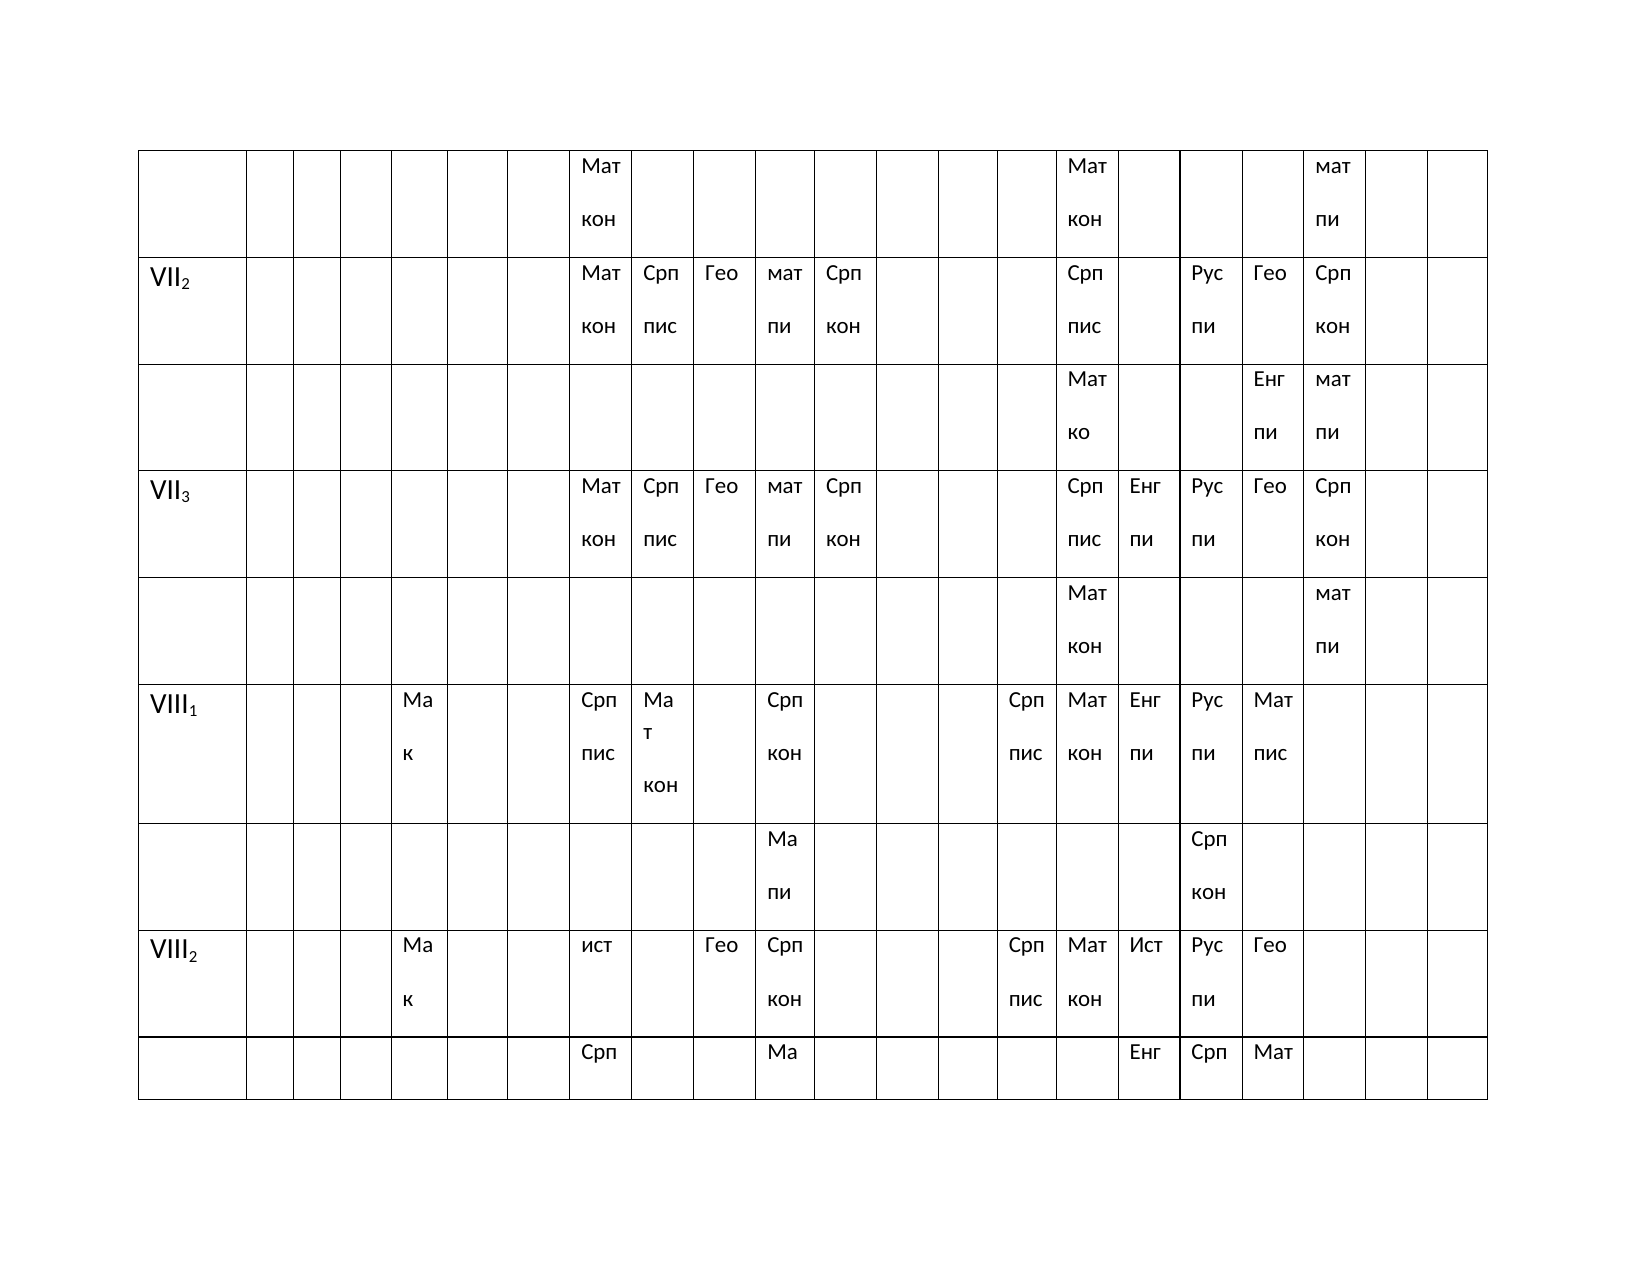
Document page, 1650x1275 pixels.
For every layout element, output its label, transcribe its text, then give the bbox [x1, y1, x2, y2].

table_cell Мат кон [570, 151, 631, 257]
table_cell [508, 471, 569, 577]
table_cell Срп кон [1304, 471, 1365, 577]
table_cell [294, 258, 340, 363]
table_cell [1366, 1038, 1427, 1099]
table_cell [247, 824, 293, 929]
table_cell [1119, 258, 1179, 363]
table_cell [877, 471, 938, 577]
table_cell [1243, 151, 1303, 257]
table_cell [341, 578, 391, 684]
table_cell [247, 471, 293, 577]
table_cell Срп пис [632, 258, 693, 363]
table_cell [294, 685, 340, 823]
table_cell [247, 685, 293, 823]
table_cell Ист [1119, 931, 1179, 1036]
table_cell [341, 685, 391, 823]
table_cell [939, 151, 997, 257]
table_cell [998, 1038, 1056, 1099]
table_cell Гео [694, 471, 755, 577]
table_cell мат пи [756, 258, 814, 363]
table_cell [1428, 931, 1487, 1036]
table_cell [815, 931, 876, 1036]
table_cell [570, 824, 631, 929]
table_cell [448, 258, 507, 363]
table_cell Рус пи [1181, 685, 1242, 823]
table_cell [1366, 931, 1427, 1036]
table_cell Ма пи [756, 1038, 814, 1099]
table_cell мат пи [756, 471, 814, 577]
table_cell [294, 1038, 340, 1099]
table_cell Енг пи [1243, 365, 1303, 470]
table_cell [392, 151, 447, 257]
table_cell [1119, 151, 1179, 257]
table_cell [294, 365, 340, 470]
table_cell [1366, 685, 1427, 823]
table_cell [341, 931, 391, 1036]
table_cell [877, 1038, 938, 1099]
table_cell [815, 578, 876, 684]
table_cell [1428, 578, 1487, 684]
table_cell [570, 365, 631, 470]
table_cell [139, 578, 246, 684]
table_cell мат пи [1304, 365, 1365, 470]
table_cell [247, 1038, 293, 1099]
table_cell VII3 [139, 471, 246, 577]
table_cell [247, 258, 293, 363]
table_cell Мат ко [1057, 365, 1118, 470]
table_cell Рус пи [1181, 931, 1242, 1036]
table_cell [1304, 1038, 1365, 1099]
table_cell Ма к [392, 685, 447, 823]
table_cell [1366, 578, 1427, 684]
table_cell [1366, 151, 1427, 257]
table_cell Срп кон [815, 258, 876, 363]
table_cell [1181, 151, 1242, 257]
table_cell [939, 931, 997, 1036]
table_cell [1057, 824, 1118, 929]
table_cell [694, 365, 755, 470]
table_cell Гео [1243, 258, 1303, 363]
table_cell Срп кон [1181, 1038, 1242, 1099]
table_cell Срп пис [570, 685, 631, 823]
table_cell Срп пис [1057, 471, 1118, 577]
table_cell [294, 471, 340, 577]
table_cell [815, 151, 876, 257]
table_cell [1366, 824, 1427, 929]
table_cell [341, 365, 391, 470]
table_cell [1181, 365, 1242, 470]
table_cell [632, 578, 693, 684]
table_cell [694, 685, 755, 823]
table_cell [1304, 824, 1365, 929]
table_cell [1181, 578, 1242, 684]
table_cell [939, 258, 997, 363]
table_cell [448, 685, 507, 823]
table_cell Срп кон [815, 471, 876, 577]
table_cell [815, 824, 876, 929]
table_cell [1366, 471, 1427, 577]
table_cell [448, 471, 507, 577]
table_cell Мат кон [1057, 685, 1118, 823]
table_cell [341, 1038, 391, 1099]
table_cell [877, 258, 938, 363]
table_cell [632, 1038, 693, 1099]
table_cell Срп пис [998, 931, 1056, 1036]
table_cell [247, 578, 293, 684]
table_cell [448, 365, 507, 470]
table_cell VIII1 [139, 685, 246, 823]
table_cell [448, 1038, 507, 1099]
table_cell [1428, 824, 1487, 929]
table_cell [392, 1038, 447, 1099]
table_cell [756, 578, 814, 684]
table_cell [448, 151, 507, 257]
table_cell [815, 365, 876, 470]
table_cell [877, 824, 938, 929]
table_cell VIII2 [139, 931, 246, 1036]
table_cell [1243, 578, 1303, 684]
table_cell Мат кон [570, 258, 631, 363]
table_cell [341, 824, 391, 929]
table_cell [139, 824, 246, 929]
table_cell [1428, 1038, 1487, 1099]
table_cell [1366, 258, 1427, 363]
table_cell [939, 685, 997, 823]
table_cell Ма к [392, 931, 447, 1036]
table_cell [632, 931, 693, 1036]
table_cell Срп кон [756, 685, 814, 823]
table_cell Ма пи [756, 824, 814, 929]
table_cell [508, 1038, 569, 1099]
table_cell [448, 931, 507, 1036]
table_cell [694, 1038, 755, 1099]
table_cell [341, 258, 391, 363]
table_cell [998, 151, 1056, 257]
table_cell [815, 1038, 876, 1099]
table_cell Гео [1243, 471, 1303, 577]
table_cell [694, 824, 755, 929]
table_cell Мат кон [1057, 931, 1118, 1036]
table_cell мат пи [1304, 151, 1365, 257]
table_cell [508, 258, 569, 363]
table_cell [1366, 365, 1427, 470]
table_cell Рус пи [1181, 258, 1242, 363]
table_cell [815, 685, 876, 823]
table_cell Енг пи [1119, 685, 1179, 823]
table_cell [508, 685, 569, 823]
table_cell [877, 365, 938, 470]
table_cell [341, 471, 391, 577]
table_cell [1057, 1038, 1118, 1099]
table_cell [998, 824, 1056, 929]
table_cell [939, 578, 997, 684]
table_cell Гео [694, 258, 755, 363]
table_cell Срп пис [632, 471, 693, 577]
table_cell [247, 365, 293, 470]
table_cell Мат кон [632, 685, 693, 823]
table_cell [632, 824, 693, 929]
table_cell [1428, 471, 1487, 577]
table_cell [939, 1038, 997, 1099]
table_cell ист [570, 931, 631, 1036]
table_cell [294, 931, 340, 1036]
table_cell [139, 365, 246, 470]
table_cell Срп кон [1304, 258, 1365, 363]
table_cell [341, 151, 391, 257]
table_cell мат пи [1304, 578, 1365, 684]
table_cell [508, 931, 569, 1036]
table_cell Срп кон [756, 931, 814, 1036]
table_cell [294, 151, 340, 257]
table_cell Срп пис [1057, 258, 1118, 363]
table_cell Мат пи [1243, 1038, 1303, 1099]
table_cell [1119, 824, 1179, 929]
table_cell [247, 151, 293, 257]
table_cell [632, 365, 693, 470]
table_cell Гео [694, 931, 755, 1036]
table_cell [508, 824, 569, 929]
table_cell Срп пис [570, 1038, 631, 1099]
table_cell [877, 931, 938, 1036]
table_cell [1243, 824, 1303, 929]
table_cell [1428, 151, 1487, 257]
table_cell [939, 365, 997, 470]
table_cell [139, 151, 246, 257]
table_cell [247, 931, 293, 1036]
table_cell [998, 578, 1056, 684]
table_cell Енг пи [1119, 1038, 1179, 1099]
table_cell Мат кон [1057, 151, 1118, 257]
table_cell Рус пи [1181, 471, 1242, 577]
table_cell [570, 578, 631, 684]
table_cell [392, 824, 447, 929]
table_cell [998, 365, 1056, 470]
table_cell [756, 151, 814, 257]
table_cell [392, 365, 447, 470]
table_cell [1304, 931, 1365, 1036]
table_cell [448, 578, 507, 684]
table_cell [294, 824, 340, 929]
table_cell Срп кон [1181, 824, 1242, 929]
table_cell [392, 258, 447, 363]
table_cell [939, 824, 997, 929]
table_cell [632, 151, 693, 257]
table_cell [1119, 578, 1179, 684]
table_cell [694, 578, 755, 684]
table_cell [1119, 365, 1179, 470]
table_cell Срп пис [998, 685, 1056, 823]
table_cell VII2 [139, 258, 246, 363]
table_cell [508, 578, 569, 684]
table_cell [998, 471, 1056, 577]
table_cell [1304, 685, 1365, 823]
table_cell [294, 578, 340, 684]
table_cell Мат пис [1243, 685, 1303, 823]
table_cell [139, 1038, 246, 1099]
table_cell [508, 151, 569, 257]
table_cell [877, 578, 938, 684]
table_cell [1428, 258, 1487, 363]
table_cell [877, 685, 938, 823]
table_cell Енг пи [1119, 471, 1179, 577]
table_cell [1428, 685, 1487, 823]
table_cell [1428, 365, 1487, 470]
table_cell [939, 471, 997, 577]
table_cell [392, 471, 447, 577]
table_cell [694, 151, 755, 257]
table_cell [756, 365, 814, 470]
table_cell [392, 578, 447, 684]
table_cell [448, 824, 507, 929]
table_cell Гео [1243, 931, 1303, 1036]
table_cell [998, 258, 1056, 363]
table_cell [877, 151, 938, 257]
table_cell Мат кон [570, 471, 631, 577]
table_cell [508, 365, 569, 470]
table_cell Мат кон [1057, 578, 1118, 684]
